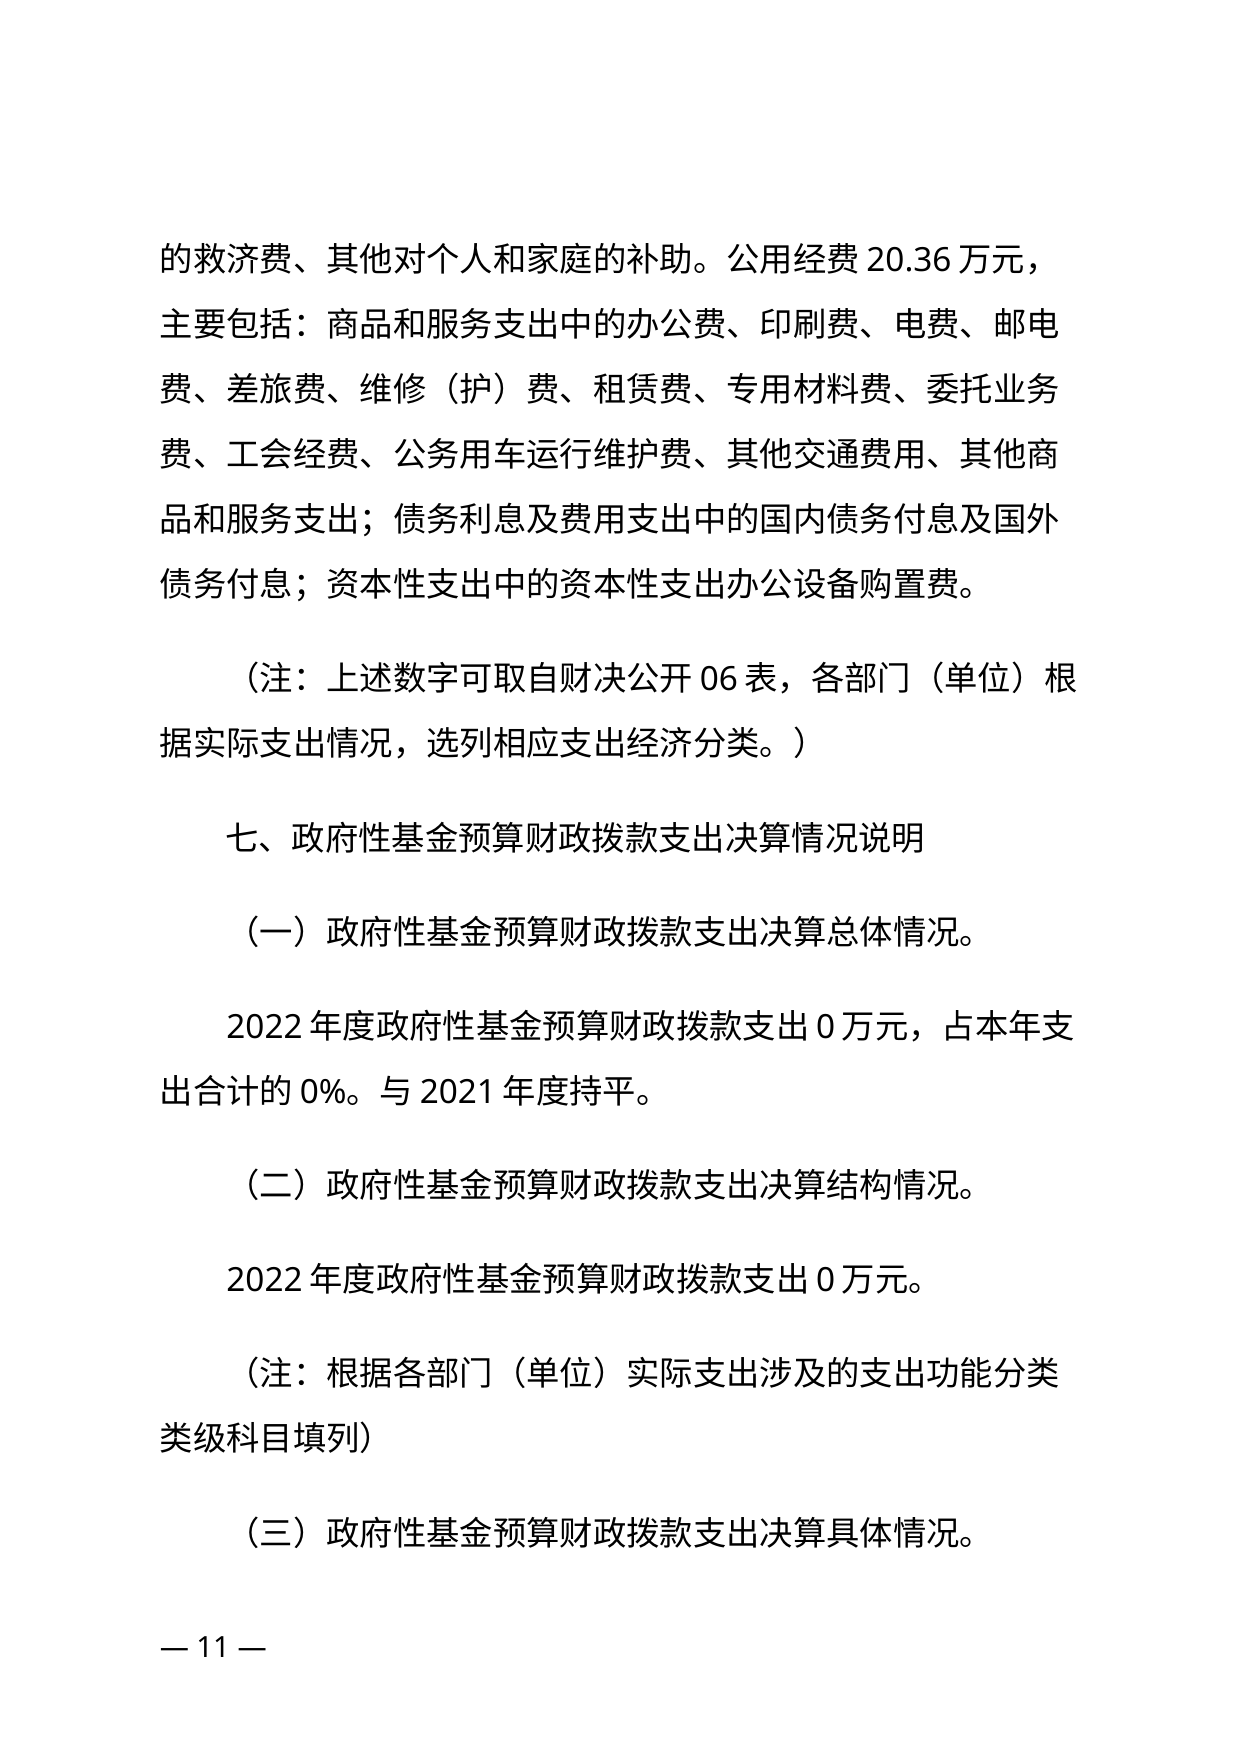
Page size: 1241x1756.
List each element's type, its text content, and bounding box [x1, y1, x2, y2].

text 七、政府性基金预算财政拨款支出决算情况说明 [159, 803, 1081, 868]
text （二）政府性基金预算财政拨款支出决算结构情况。 [159, 1151, 1081, 1216]
text （三）政府性基金预算财政拨款支出决算具体情况。 [159, 1498, 1081, 1563]
text 2022年度政府性基金预算财政拨款支出0万元。 [159, 1245, 1081, 1310]
text 2022年度政府性基金预算财政拨款支出0万元，占本年支出合计的0%。与2021年度持平。 [159, 991, 1081, 1121]
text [159, 225, 1081, 615]
text （一）政府性基金预算财政拨款支出决算总体情况。 [159, 897, 1081, 962]
text （注：根据各部门（单位）实际支出涉及的支出功能分类类级科目填列） [159, 1339, 1081, 1469]
text （注：上述数字可取自财决公开06表，各部门（单位）根据实际支出情况，选列相应支出经济分类。） [159, 644, 1081, 774]
